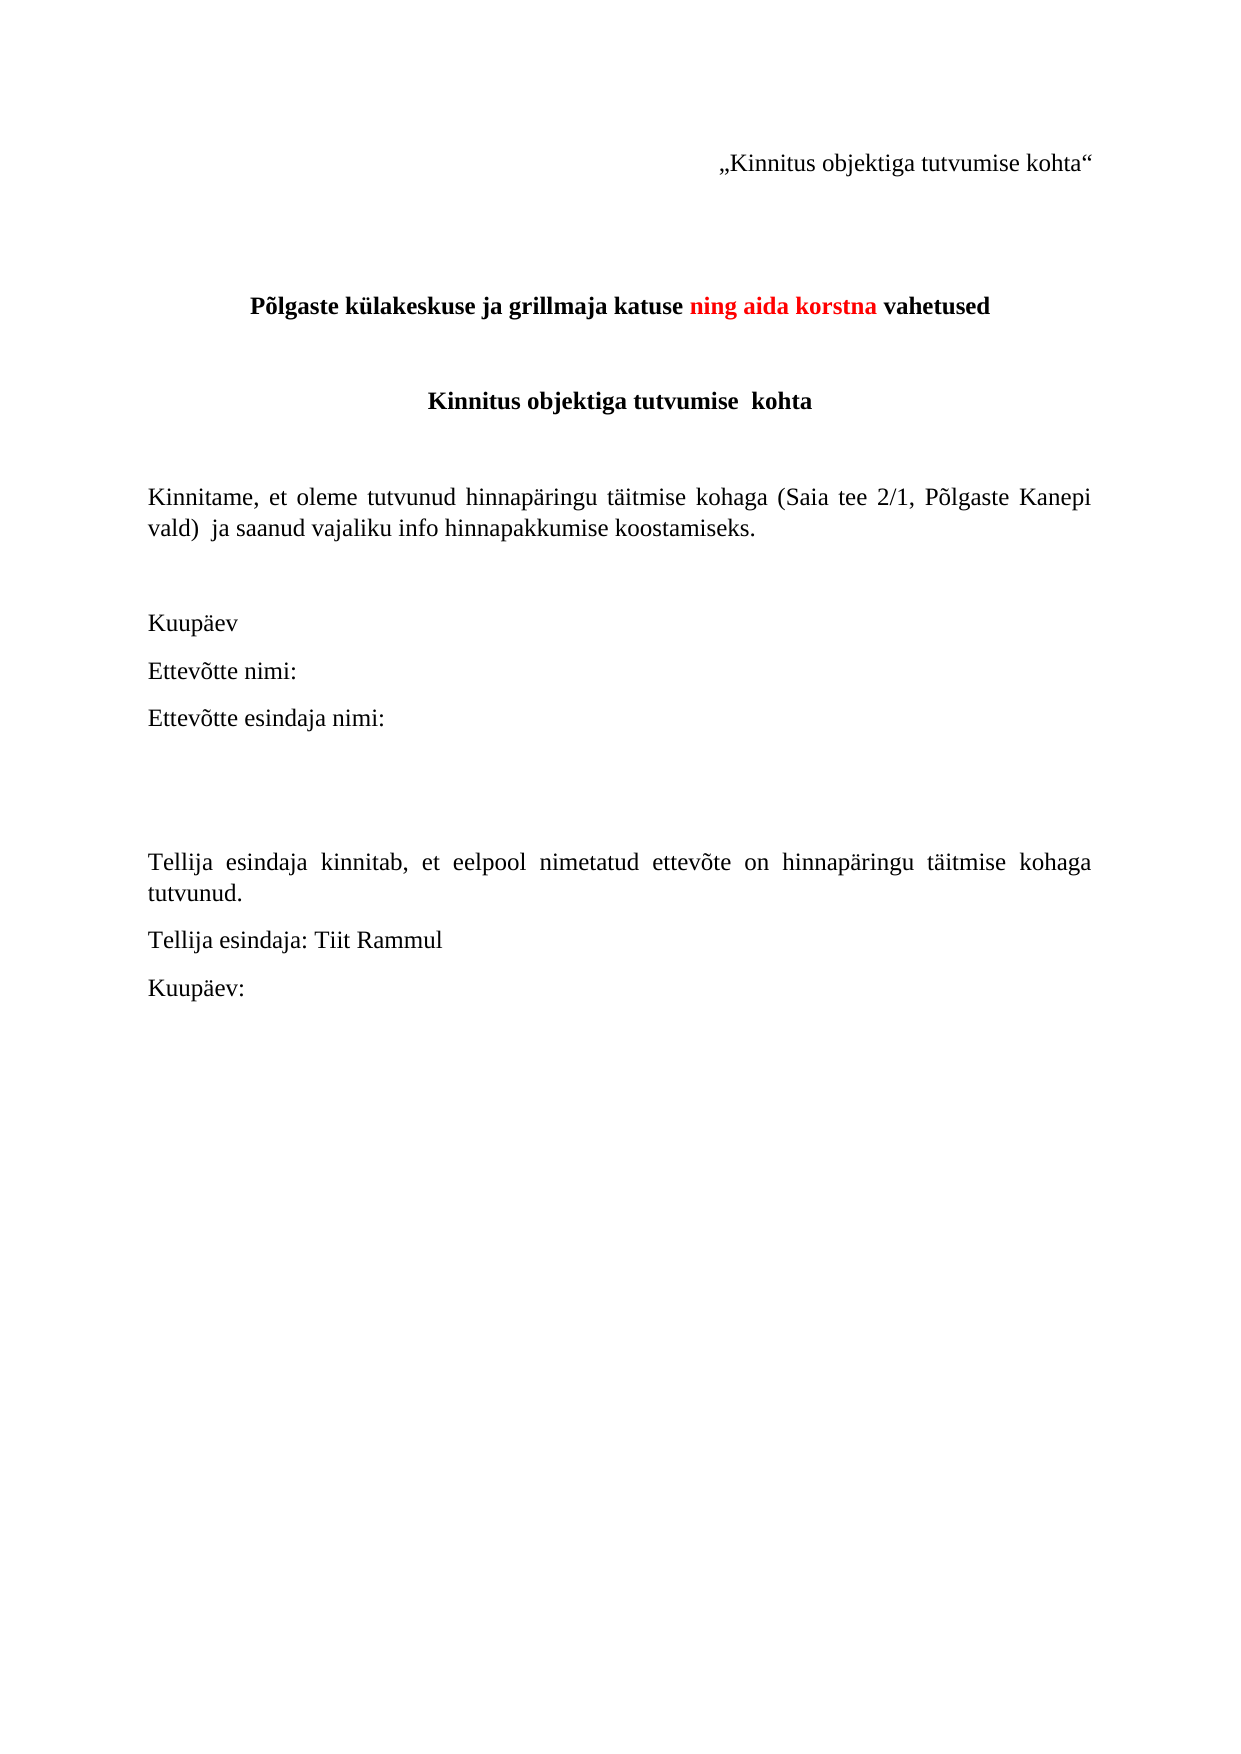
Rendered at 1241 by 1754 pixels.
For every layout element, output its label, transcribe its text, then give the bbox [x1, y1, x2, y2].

text Tellija esindaja: Tiit Rammul [148, 925, 1093, 954]
text Kinnitame, et oleme tutvunud hinnapäringu täitmise kohaga (Saia tee 2/1, Põlgaste Kanepi vald) ja saanud vajaliku info hinnapakkumise koostamiseks. [148, 482, 1093, 541]
text Kuupäev [148, 608, 1093, 637]
text Põlgaste külakeskuse ja grillmaja katuse ning aida korstna vahetused [148, 291, 1093, 319]
text Ettevõtte esindaja nimi: [148, 703, 1093, 732]
text Ettevõtte nimi: [148, 656, 1093, 684]
text Kinnitus objektiga tutvumise kohta [148, 386, 1093, 415]
text Kuupäev: [148, 973, 1093, 1002]
text Tellija esindaja kinnitab, et eelpool nimetatud ettevõte on hinnapäringu täitmise kohaga tutvunud. [148, 847, 1093, 906]
text „Kinnitus objektiga tutvumise kohta“ [148, 148, 1093, 176]
